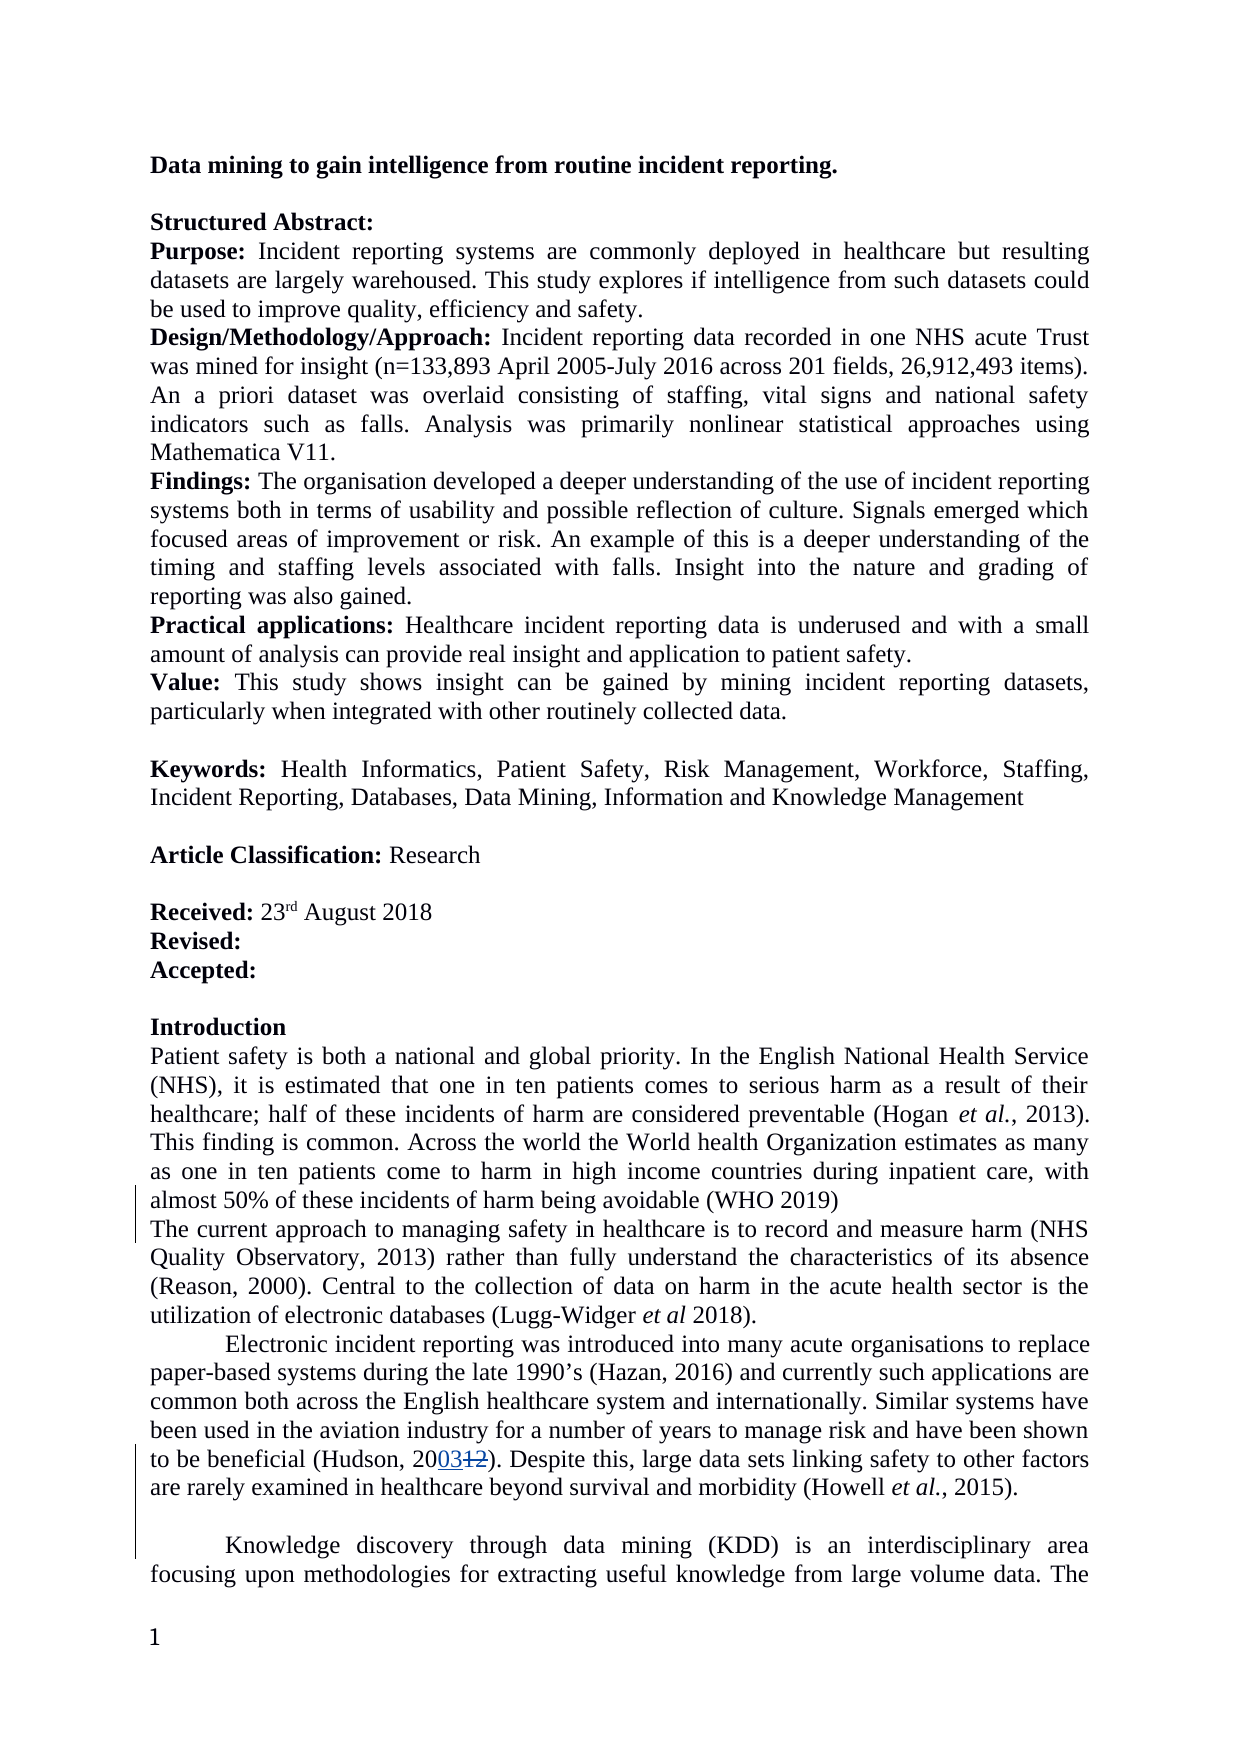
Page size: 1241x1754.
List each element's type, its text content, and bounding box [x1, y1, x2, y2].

text Practical applications: Healthcare incident reporting data is underused and with a small amount of analysis can provide real insight and application to patient safety. [150, 610, 1090, 667]
text Data mining to gain intelligence from routine incident reporting. [150, 150, 1090, 179]
text Findings: The organisation developed a deeper understanding of the use of incident reporting systems both in terms of usability and possible reflection of culture. Signals emerged which focused areas of improvement or risk. An example of this is a deeper understanding of the timing and staffing levels associated with falls. Insight into the nature and grading of reporting was also gained. [150, 466, 1090, 610]
text Purpose: Incident reporting systems are commonly deployed in healthcare but resulting datasets are largely warehoused. This study explores if intelligence from such datasets could be used to improve quality, efficiency and safety. [150, 236, 1090, 322]
text Design/Methodology/Approach: Incident reporting data recorded in one NHS acute Trust was mined for insight (n=133,893 April 2005-July 2016 across 201 fields, 26,912,493 items). An a priori dataset was overlaid consisting of staffing, vital signs and national safety indicators such as falls. Analysis was primarily nonlinear statistical approaches using Mathematica V11. [150, 322, 1090, 466]
text Accepted: [150, 955, 1090, 984]
text Revised: [150, 926, 1090, 955]
text Keywords: Health Informatics, Patient Safety, Risk Management, Workforce, Staffing, Incident Reporting, Databases, Data Mining, Information and Knowledge Management [150, 754, 1090, 811]
text Structured Abstract: [150, 207, 1090, 236]
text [150, 1530, 1090, 1587]
text Article Classification: Research [150, 840, 1090, 869]
text Introduction [150, 1012, 1090, 1041]
text Received: 23rd August 2018 [150, 897, 1090, 926]
text Value: This study shows insight can be gained by mining incident reporting datasets, particularly when integrated with other routinely collected data. [150, 667, 1090, 725]
text Electronic incident reporting was introduced into many acute organisations to replace paper-based systems during the late 1990’s (Hazan, 2016) and currently such applications are common both across the English healthcare system and internationally. Similar systems have been used in the aviation industry for a number of years to manage risk and have been shown to be beneficial (Hudson, 20). Despite this, large data sets linking safety to other factors are rarely examined in healthcare beyond survival and morbidity (Howell et al., 2015). [150, 1329, 1090, 1501]
text The current approach to managing safety in healthcare is to record and measure harm (NHS Quality Observatory, 2013) rather than fully understand the characteristics of its absence (Reason, 2000). Central to the collection of data on harm in the acute health sector is the utilization of electronic databases (Lugg-Widger et al 2018). [150, 1214, 1090, 1329]
text Patient safety is both a national and global priority. In the English National Health Service (NHS), it is estimated that one in ten patients comes to serious harm as a result of their healthcare; half of these incidents of harm are considered preventable (Hogan et al., 2013). This finding is common. Across the world the World health Organization estimates as many as one in ten patients come to harm in high income countries during inpatient care, with almost 50% of these incidents of harm being avoidable (WHO 2019) [150, 1041, 1090, 1214]
